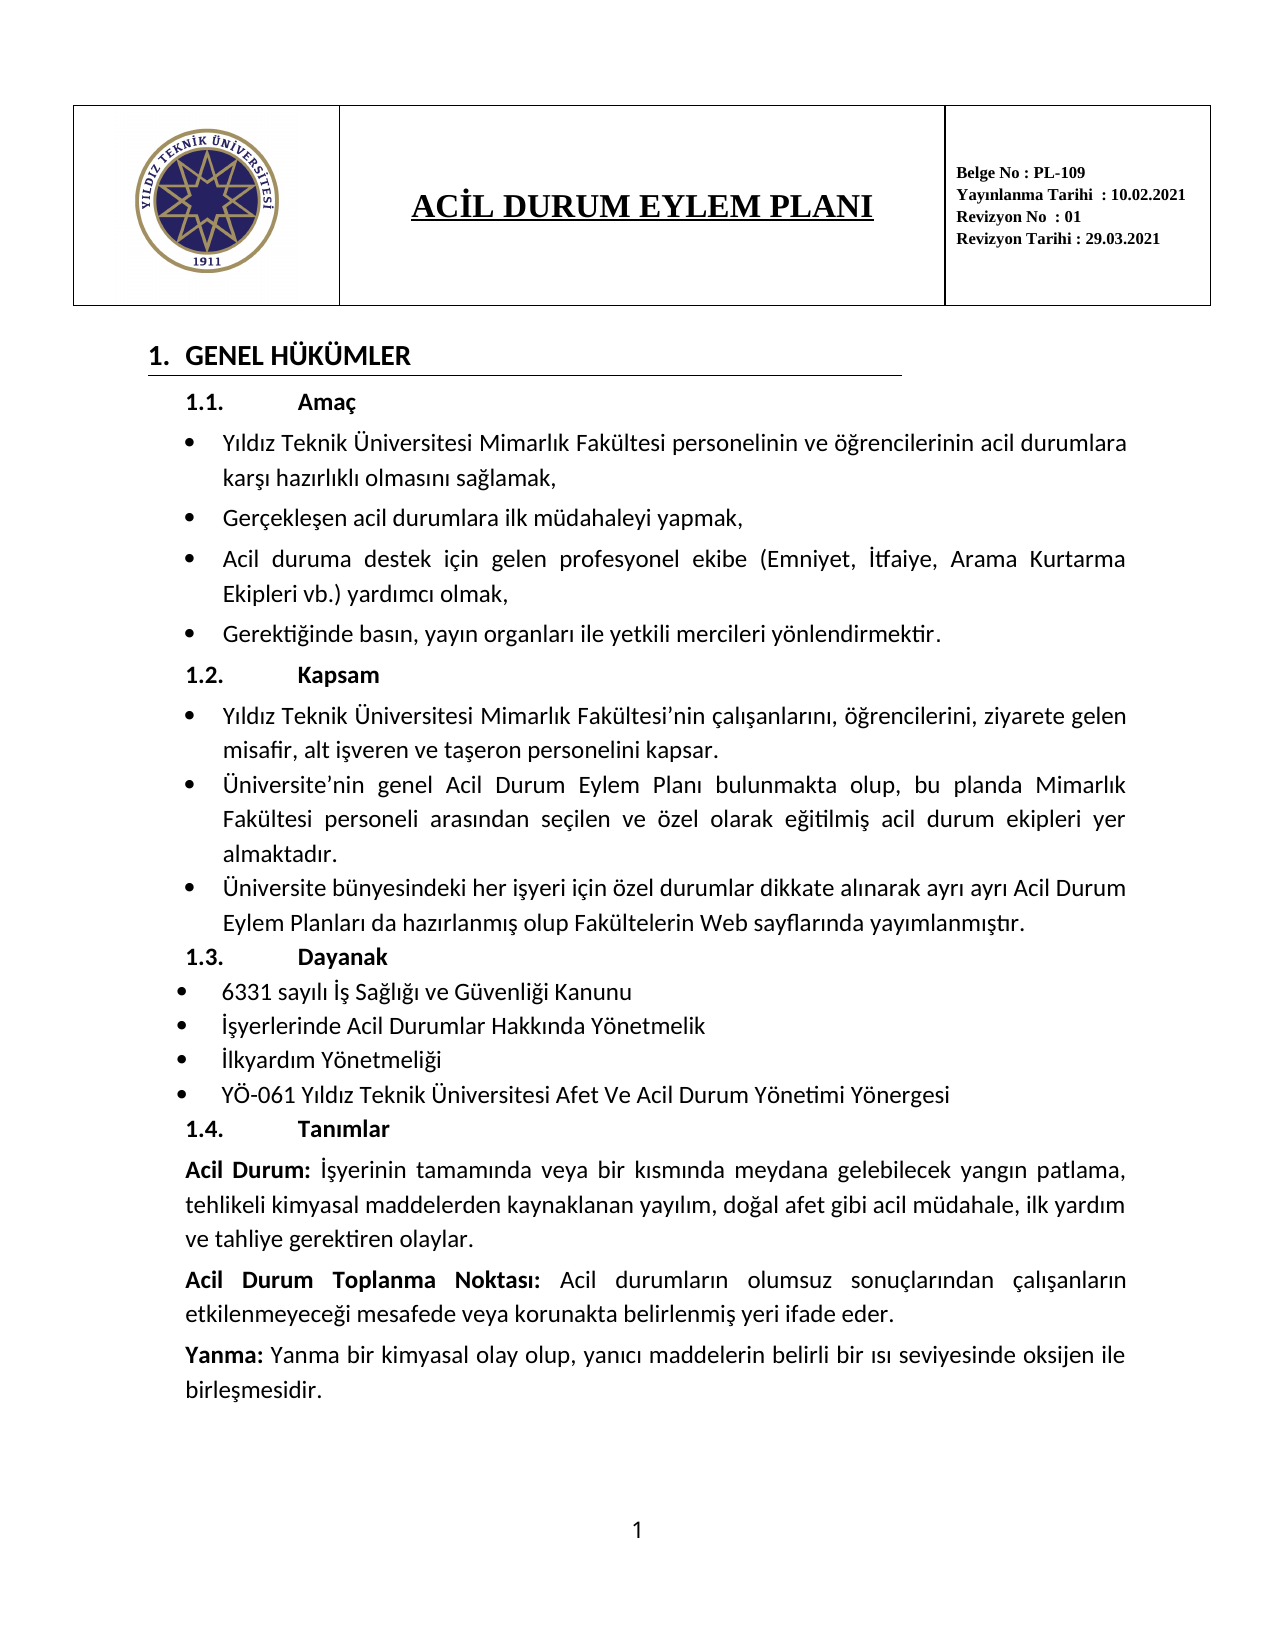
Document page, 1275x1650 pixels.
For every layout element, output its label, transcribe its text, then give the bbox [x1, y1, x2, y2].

picture [113, 106, 300, 305]
list Gerçekleşen acil durumlara ilk müdahaleyi yapmak, [185, 502, 1127, 533]
text Acil Durum: İşyerinin tamamında veya bir kısmında meydana gelebilecek yangın patlama, tehlikeli kimyasal maddelerden kaynaklanan yayılım, doğal afet gibi acil müdahale, ilk yardım ve tahliye gerektiren olaylar. [185, 1154, 1127, 1254]
list Gerektiğinde basın, yayın organları ile yetkili mercileri yönlendirmektir. [185, 618, 1127, 649]
list Dayanak [185, 941, 1127, 972]
text Acil Durum Toplanma Noktası: Acil durumların olumsuz sonuçlarından çalışanların etkilenmeyeceği mesafede veya korunakta belirlenmiş yeri ifade eder. [185, 1264, 1127, 1329]
list Amaç [185, 387, 1127, 417]
list 6331 sayılı İş Sağlığı ve Güvenliği Kanunu [177, 976, 1127, 1006]
text Yanma: Yanma bir kimyasal olay olup, yanıcı maddelerin belirli bir ısı seviyesinde oksijen ile birleşmesidir. [185, 1339, 1127, 1404]
list İlkyardım Yönetmeliği [177, 1045, 1127, 1075]
list Tanımlar [185, 1114, 1127, 1144]
list Kapsam [185, 659, 1127, 690]
list Yıldız Teknik Üniversitesi Mimarlık Fakültesi personelinin ve öğrencilerinin acil durumlara karşı hazırlıklı olmasını sağlamak, [185, 427, 1127, 492]
list GENEL HÜKÜMLER [148, 337, 902, 375]
list Acil duruma destek için gelen profesyonel ekibe (Emniyet, İtfaiye, Arama Kurtarma Ekipleri vb.) yardımcı olmak, [185, 543, 1127, 608]
list Üniversite’nin genel Acil Durum Eylem Planı bulunmakta olup, bu planda Mimarlık Fakültesi personeli arasından seçilen ve özel olarak eğitilmiş acil durum ekipleri yer almaktadır. [185, 769, 1127, 868]
list İşyerlerinde Acil Durumlar Hakkında Yönetmelik [177, 1010, 1127, 1041]
list YÖ-061 Yıldız Teknik Üniversitesi Afet Ve Acil Durum Yönetimi Yönergesi [177, 1079, 1127, 1110]
list Yıldız Teknik Üniversitesi Mimarlık Fakültesi’nin çalışanlarını, öğrencilerini, ziyarete gelen misafir, alt işveren ve taşeron personelini kapsar. [185, 700, 1127, 765]
list Üniversite bünyesindeki her işyeri için özel durumlar dikkate alınarak ayrı ayrı Acil Durum Eylem Planları da hazırlanmış olup Fakültelerin Web sayflarında yayımlanmıştır. [185, 872, 1127, 937]
